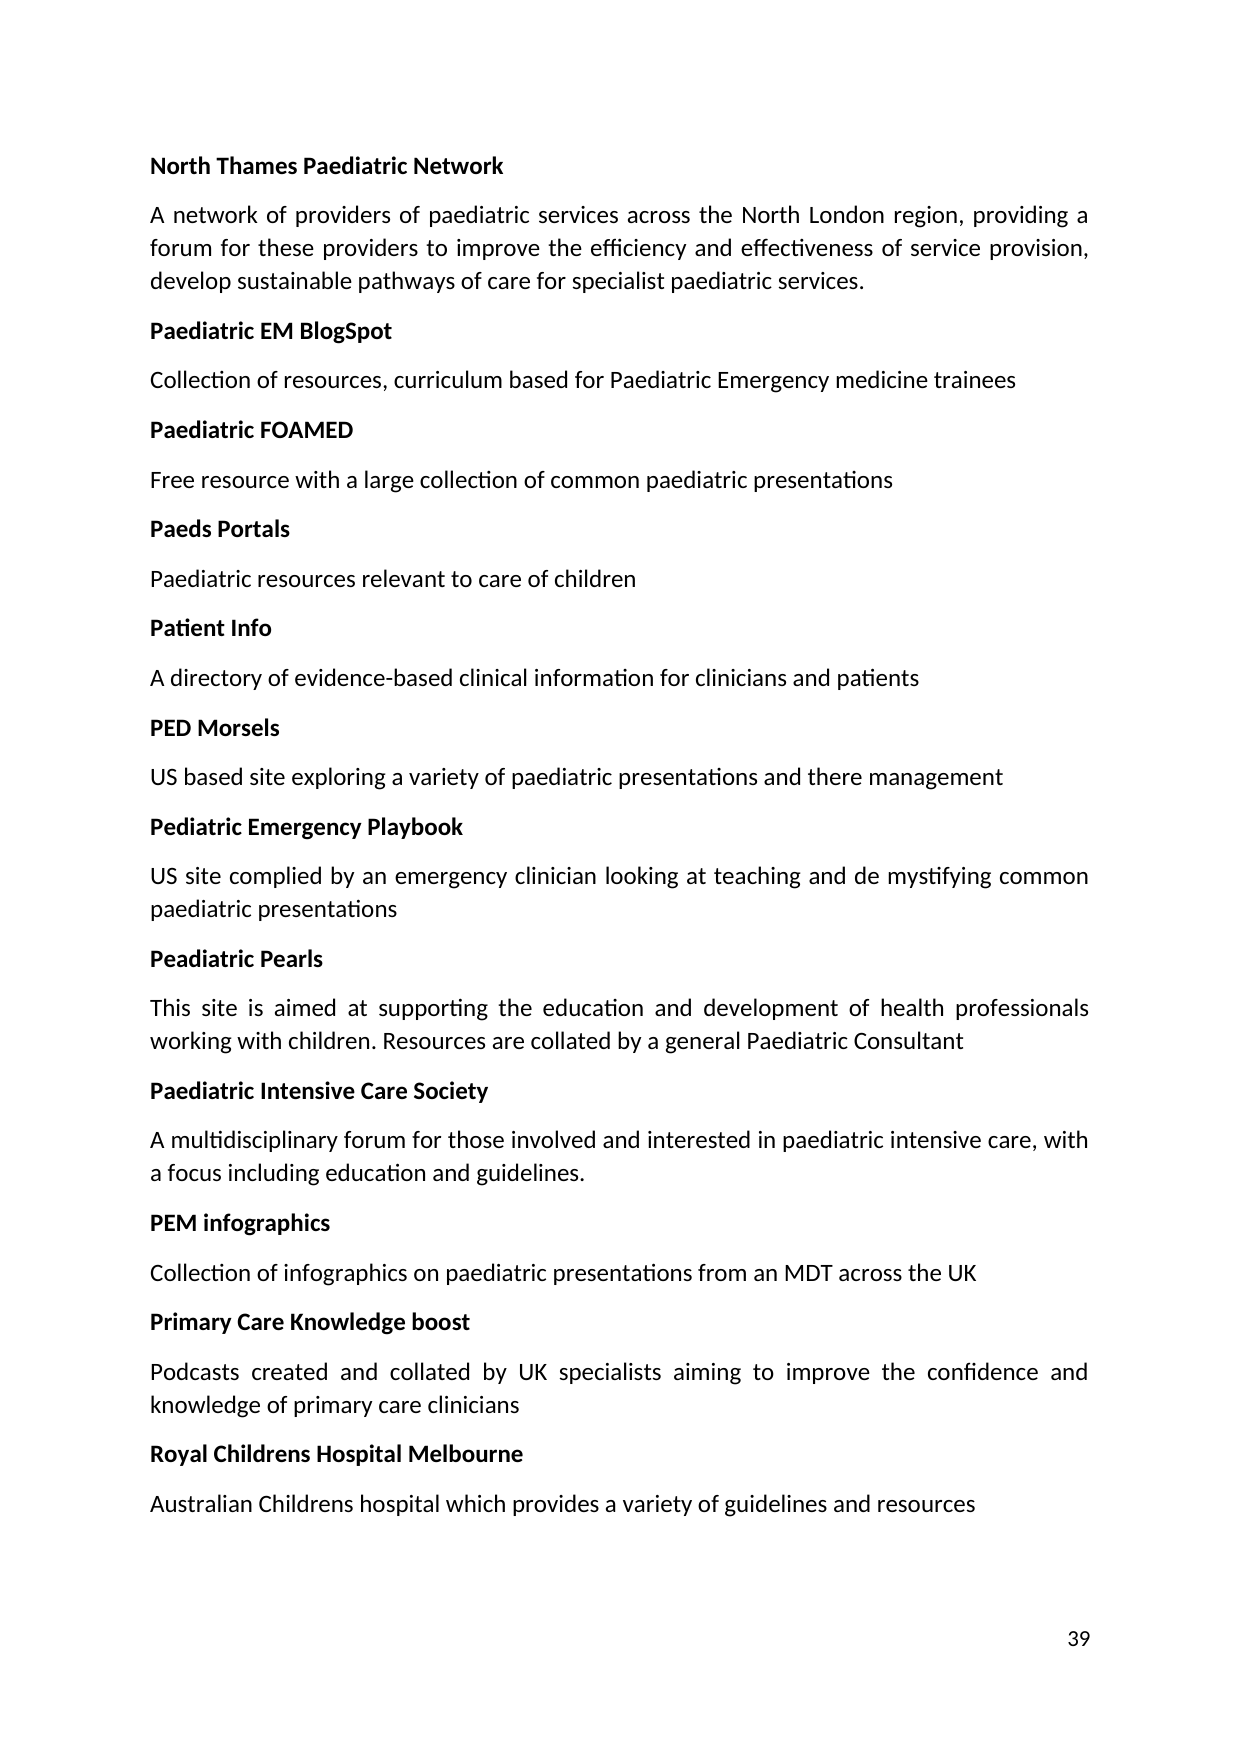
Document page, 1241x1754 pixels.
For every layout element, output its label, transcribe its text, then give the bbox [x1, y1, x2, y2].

text PEM infographics [150, 1207, 1090, 1238]
text A multidisciplinary forum for those involved and interested in paediatric intensive care, with a focus including education and guidelines. [150, 1124, 1090, 1188]
text US based site exploring a variety of paediatric presentations and there management [150, 761, 1090, 792]
text A network of providers of paediatric services across the North London region, providing a forum for these providers to improve the efficiency and effectiveness of service provision, develop sustainable pathways of care for specialist paediatric services. [150, 199, 1090, 296]
text Patient Info [150, 612, 1090, 643]
text Primary Care Knowledge boost [150, 1306, 1090, 1337]
text North Thames Paediatric Network [150, 150, 1090, 181]
text Paediatric Intensive Care Society [150, 1075, 1090, 1106]
text Paediatric FOAMED [150, 414, 1090, 445]
text Pediatric Emergency Playbook [150, 811, 1090, 841]
text Peadiatric Pearls [150, 943, 1090, 973]
text Paediatric EM BlogSpot [150, 315, 1090, 346]
text This site is aimed at supporting the education and development of health professionals working with children. Resources are collated by a general Paediatric Consultant [150, 992, 1090, 1056]
text Paediatric resources relevant to care of children [150, 563, 1090, 593]
text Royal Childrens Hospital Melbourne [150, 1438, 1090, 1469]
text Collection of resources, curriculum based for Paediatric Emergency medicine trainees [150, 364, 1090, 395]
text Australian Childrens hospital which provides a variety of guidelines and resources [150, 1488, 1090, 1518]
text PED Morsels [150, 712, 1090, 742]
text Collection of infographics on paediatric presentations from an MDT across the UK [150, 1257, 1090, 1287]
text US site complied by an emergency clinician looking at teaching and de mystifying common paediatric presentations [150, 860, 1090, 924]
text Free resource with a large collection of common paediatric presentations [150, 464, 1090, 494]
text Paeds Portals [150, 513, 1090, 544]
text Podcasts created and collated by UK specialists aiming to improve the confidence and knowledge of primary care clinicians [150, 1356, 1090, 1419]
text A directory of evidence-based clinical information for clinicians and patients [150, 662, 1090, 693]
